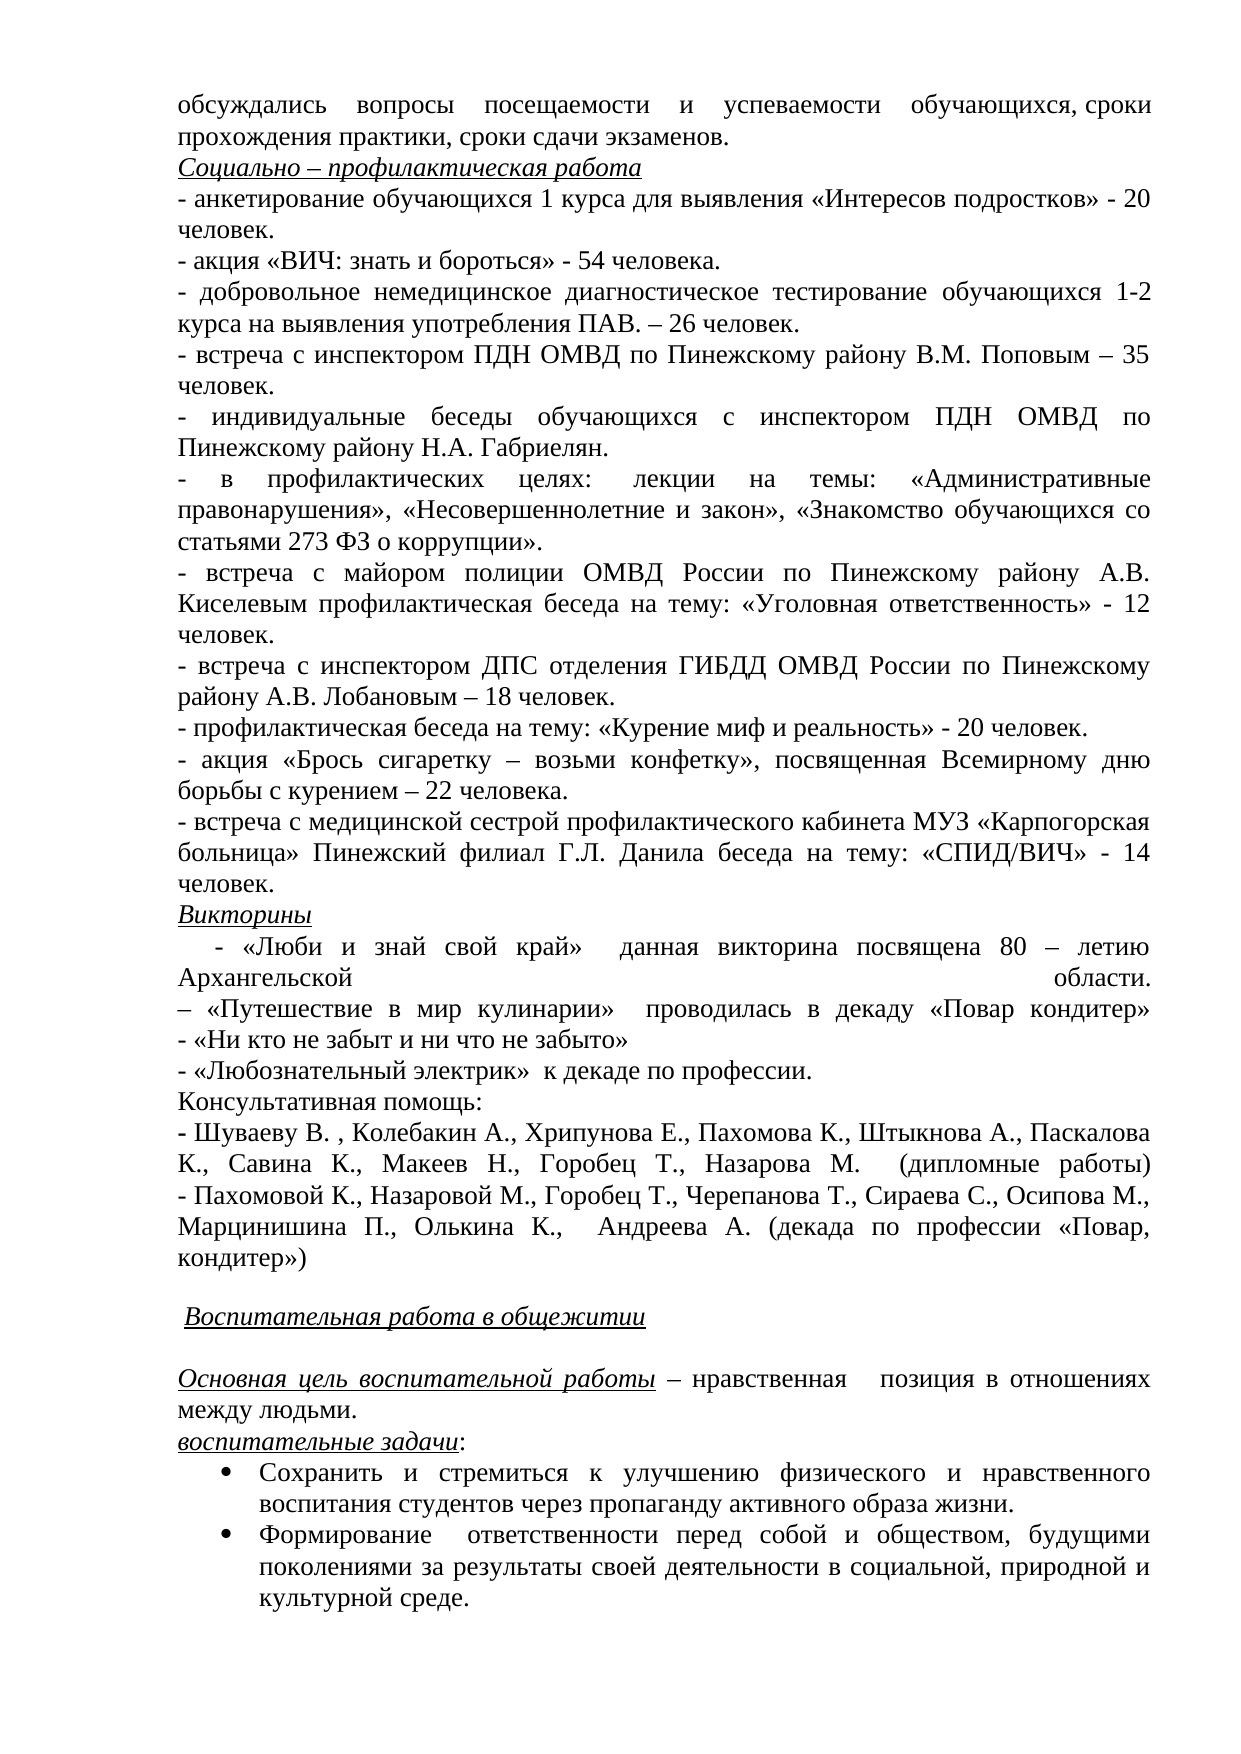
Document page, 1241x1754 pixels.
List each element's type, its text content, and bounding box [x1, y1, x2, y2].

text Консультативная помощь: [177, 1085, 1152, 1116]
list Сохранить и стремиться к улучшению физического и нравственного воспитания студентов через пропаганду активного образа жизни. [221, 1456, 1152, 1518]
text - в профилактических целях: лекции на темы: «Административные правонарушения», «Несовершеннолетние и закон», «Знакомство обучающихся со статьями 273 ФЗ о коррупции». [177, 462, 1152, 556]
text Основная цель воспитательной работы – нравственная позиция в отношениях между людьми. [177, 1362, 1152, 1425]
text - встреча с инспектором ДПС отделения ГИБДД ОМВД России по Пинежскому району А.В. Лобановым – 18 человек. [177, 649, 1152, 712]
text - «Люби и знай свой край» данная викторина посвящена 80 – летию Архангельской области. – «Путешествие в мир кулинарии» проводилась в декаду «Повар кондитер» - «Ни кто не забыт и ни что не забыто» [177, 929, 1152, 1054]
text - встреча с инспектором ПДН ОМВД по Пинежскому району В.М. Поповым – 35 человек. [177, 338, 1152, 400]
text - профилактическая беседа на тему: «Курение миф и реальность» - 20 человек. [177, 712, 1152, 743]
text воспитательные задачи: [177, 1425, 1152, 1456]
text - «Любознательный электрик» к декаде по профессии. [177, 1054, 1152, 1085]
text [177, 89, 1152, 151]
text Социально – профилактическая работа [177, 151, 1152, 182]
text - Шуваеву В. , Колебакин А., Хрипунова Е., Пахомова К., Штыкнова А., Паскалова К., Савина К., Макеев Н., Горобец Т., Назарова М. (дипломные работы) - Пахомовой К., Назаровой М., Горобец Т., Черепанова Т., Сираева С., Осипова М., Марцинишина П., Олькина К., Андреева А. (декада по профессии «Повар, кондитер») [177, 1116, 1152, 1272]
text - встреча с медицинской сестрой профилактического кабинета МУЗ «Карпогорская больница» Пинежский филиал Г.Л. Данила беседа на тему: «СПИД/ВИЧ» - 14 человек. [177, 805, 1152, 898]
list Формирование ответственности перед собой и обществом, будущими поколениями за результаты своей деятельности в социальной, природной и культурной среде. [221, 1518, 1152, 1612]
text Викторины [177, 898, 1152, 929]
text - акция «Брось сигаретку – возьми конфетку», посвященная Всемирному дню борьбы с курением – 22 человека. [177, 743, 1152, 805]
text - индивидуальные беседы обучающихся с инспектором ПДН ОМВД по Пинежскому району Н.А. Габриелян. [177, 400, 1152, 462]
text - встреча с майором полиции ОМВД России по Пинежскому району А.В. Киселевым профилактическая беседа на тему: «Уголовная ответственность» - 12 человек. [177, 556, 1152, 649]
text - добровольное немедицинское диагностическое тестирование обучающихся 1-2 курса на выявления употребления ПАВ. – 26 человек. [177, 276, 1152, 338]
text - анкетирование обучающихся 1 курса для выявления «Интересов подростков» - 20 человек. [177, 182, 1152, 244]
text - акция «ВИЧ: знать и бороться» - 54 человека. [177, 244, 1152, 276]
text Воспитательная работа в общежитии [177, 1300, 1152, 1331]
